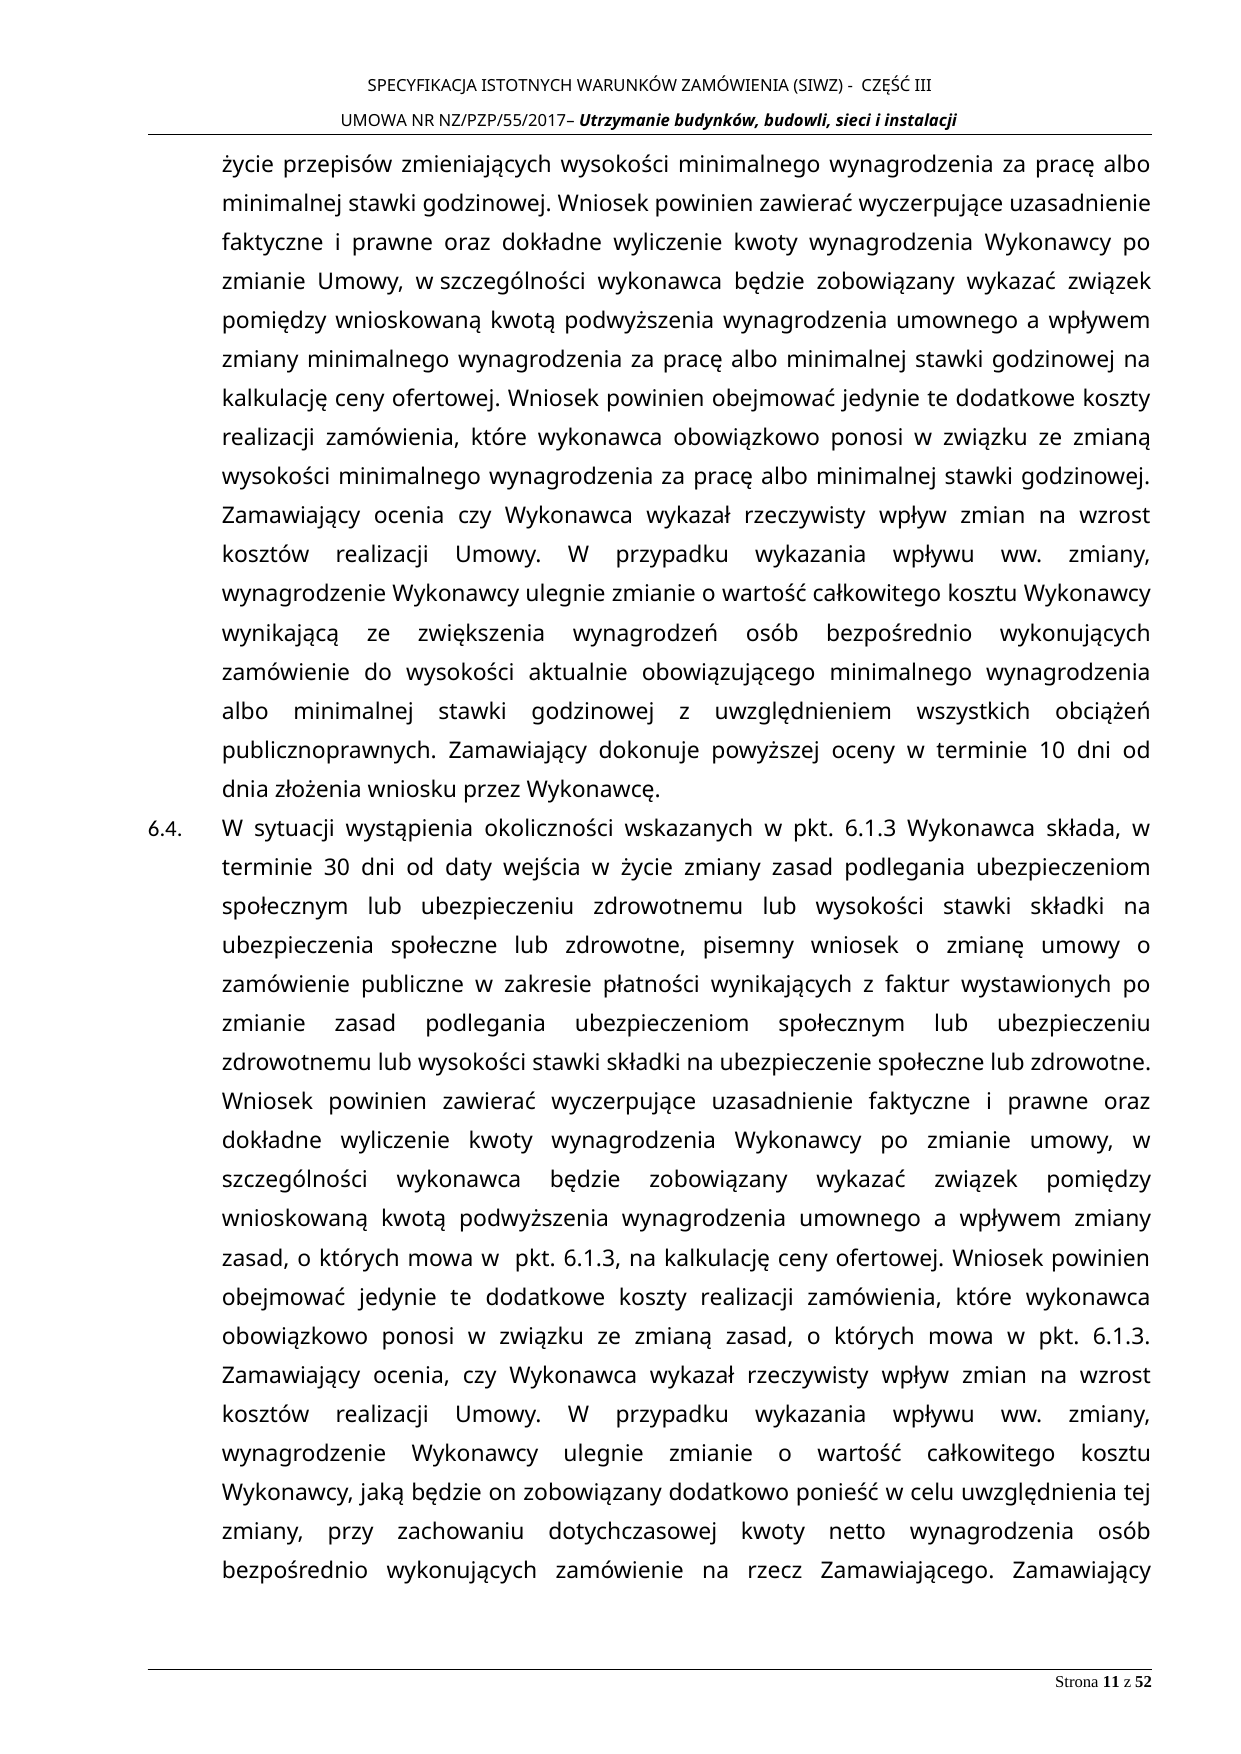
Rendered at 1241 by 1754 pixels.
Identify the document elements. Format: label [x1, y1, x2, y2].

subtitle [148, 148, 1152, 804]
subtitle [148, 812, 1152, 1585]
